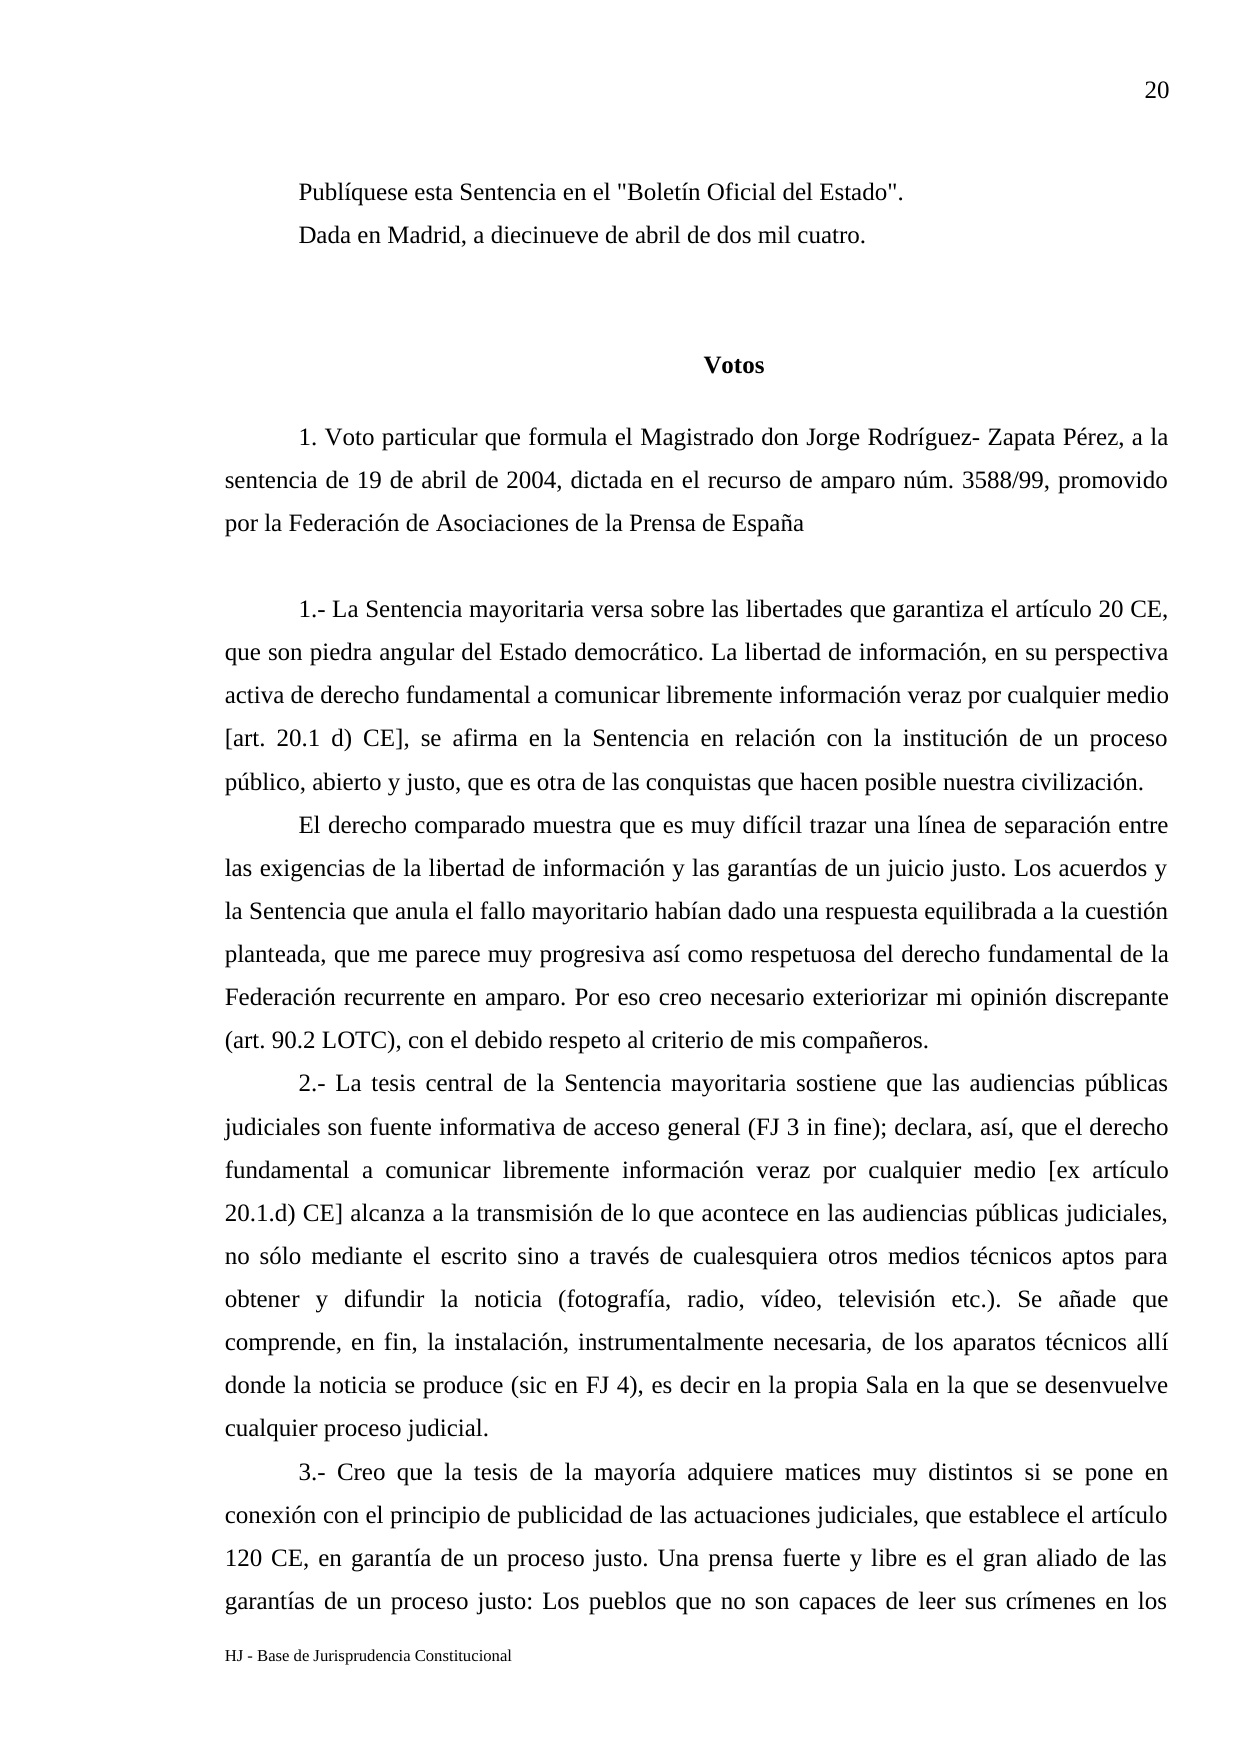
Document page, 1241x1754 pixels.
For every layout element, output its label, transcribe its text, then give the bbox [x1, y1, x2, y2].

text 1.- La Sentencia mayoritaria versa sobre las libertades que garantiza el artículo 20 CE, que son piedra angular del Estado democrático. La libertad de información, en su perspectiva activa de derecho fundamental a comunicar libremente información veraz por cualquier medio [art. 20.1 d) CE], se afirma en la Sentencia en relación con la institución de un proceso público, abierto y justo, que es otra de las conquistas que hacen posible nuestra civilización. [224, 594, 1169, 795]
text Dada en Madrid, a diecinueve de abril de dos mil cuatro. [224, 220, 1169, 249]
text 2.- La tesis central de la Sentencia mayoritaria sostiene que las audiencias públicas judiciales son fuente informativa de acceso general (FJ 3 in fine); declara, así, que el derecho fundamental a comunicar libremente información veraz por cualquier medio [ex artículo 20.1.d) CE] alcanza a la transmisión de lo que acontece en las audiencias públicas judiciales, no sólo mediante el escrito sino a través de cualesquiera otros medios técnicos aptos para obtener y difundir la noticia (fotografía, radio, vídeo, televisión etc.). Se añade que comprende, en fin, la instalación, instrumentalmente necesaria, de los aparatos técnicos allí donde la noticia se produce (sic en FJ 4), es decir en la propia Sala en la que se desenvuelve cualquier proceso judicial. [224, 1068, 1169, 1442]
subtitle Votos [224, 350, 1169, 378]
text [224, 1457, 1169, 1615]
text 1. Voto particular que formula el Magistrado don Jorge Rodríguez- Zapata Pérez, a la sentencia de 19 de abril de 2004, dictada en el recurso de amparo núm. 3588/99, promovido por la Federación de Asociaciones de la Prensa de España [224, 422, 1169, 537]
text Publíquese esta Sentencia en el "Boletín Oficial del Estado". [224, 177, 1169, 206]
text El derecho comparado muestra que es muy difícil trazar una línea de separación entre las exigencias de la libertad de información y las garantías de un juicio justo. Los acuerdos y la Sentencia que anula el fallo mayoritario habían dado una respuesta equilibrada a la cuestión planteada, que me parece muy progresiva así como respetuosa del derecho fundamental de la Federación recurrente en amparo. Por eso creo necesario exteriorizar mi opinión discrepante (art. 90.2 LOTC), con el debido respeto al criterio de mis compañeros. [224, 810, 1169, 1054]
